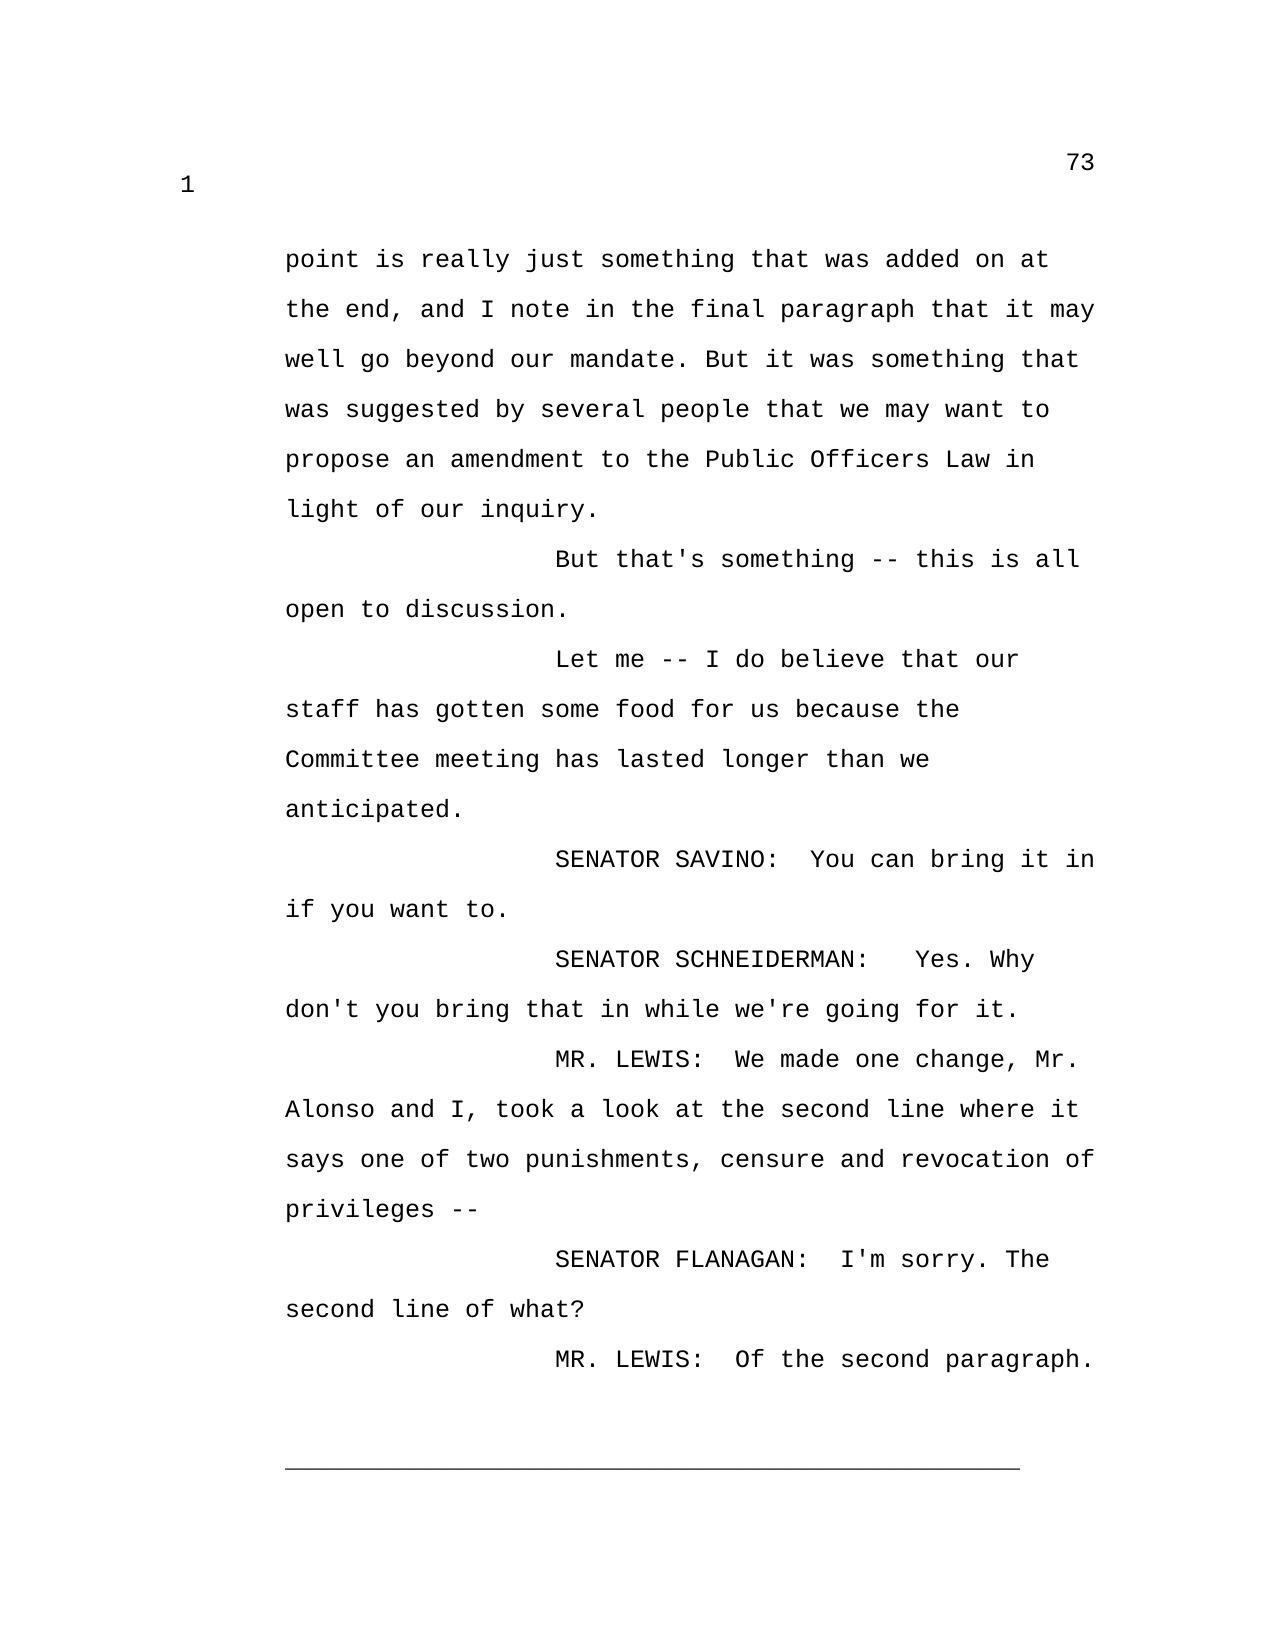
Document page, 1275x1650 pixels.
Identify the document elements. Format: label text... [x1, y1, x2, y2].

text SENATOR FLANAGAN: I'm sorry. The second line of what? [285, 1225, 1095, 1325]
text MR. LEWIS: We made one change, Mr. Alonso and I, took a look at the second line where it says one of two punishments, censure and revocation of privileges -- [285, 1025, 1095, 1225]
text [285, 225, 1095, 525]
text MR. LEWIS: Of the second paragraph. [285, 1325, 1095, 1375]
text Let me -- I do believe that our staff has gotten some food for us because the Committee meeting has lasted longer than we anticipated. [285, 625, 1095, 825]
text SENATOR SAVINO: You can bring it in if you want to. [285, 825, 1095, 925]
text SENATOR SCHNEIDERMAN: Yes. Why don't you bring that in while we're going for it. [285, 925, 1095, 1025]
text But that's something -- this is all open to discussion. [285, 525, 1095, 625]
